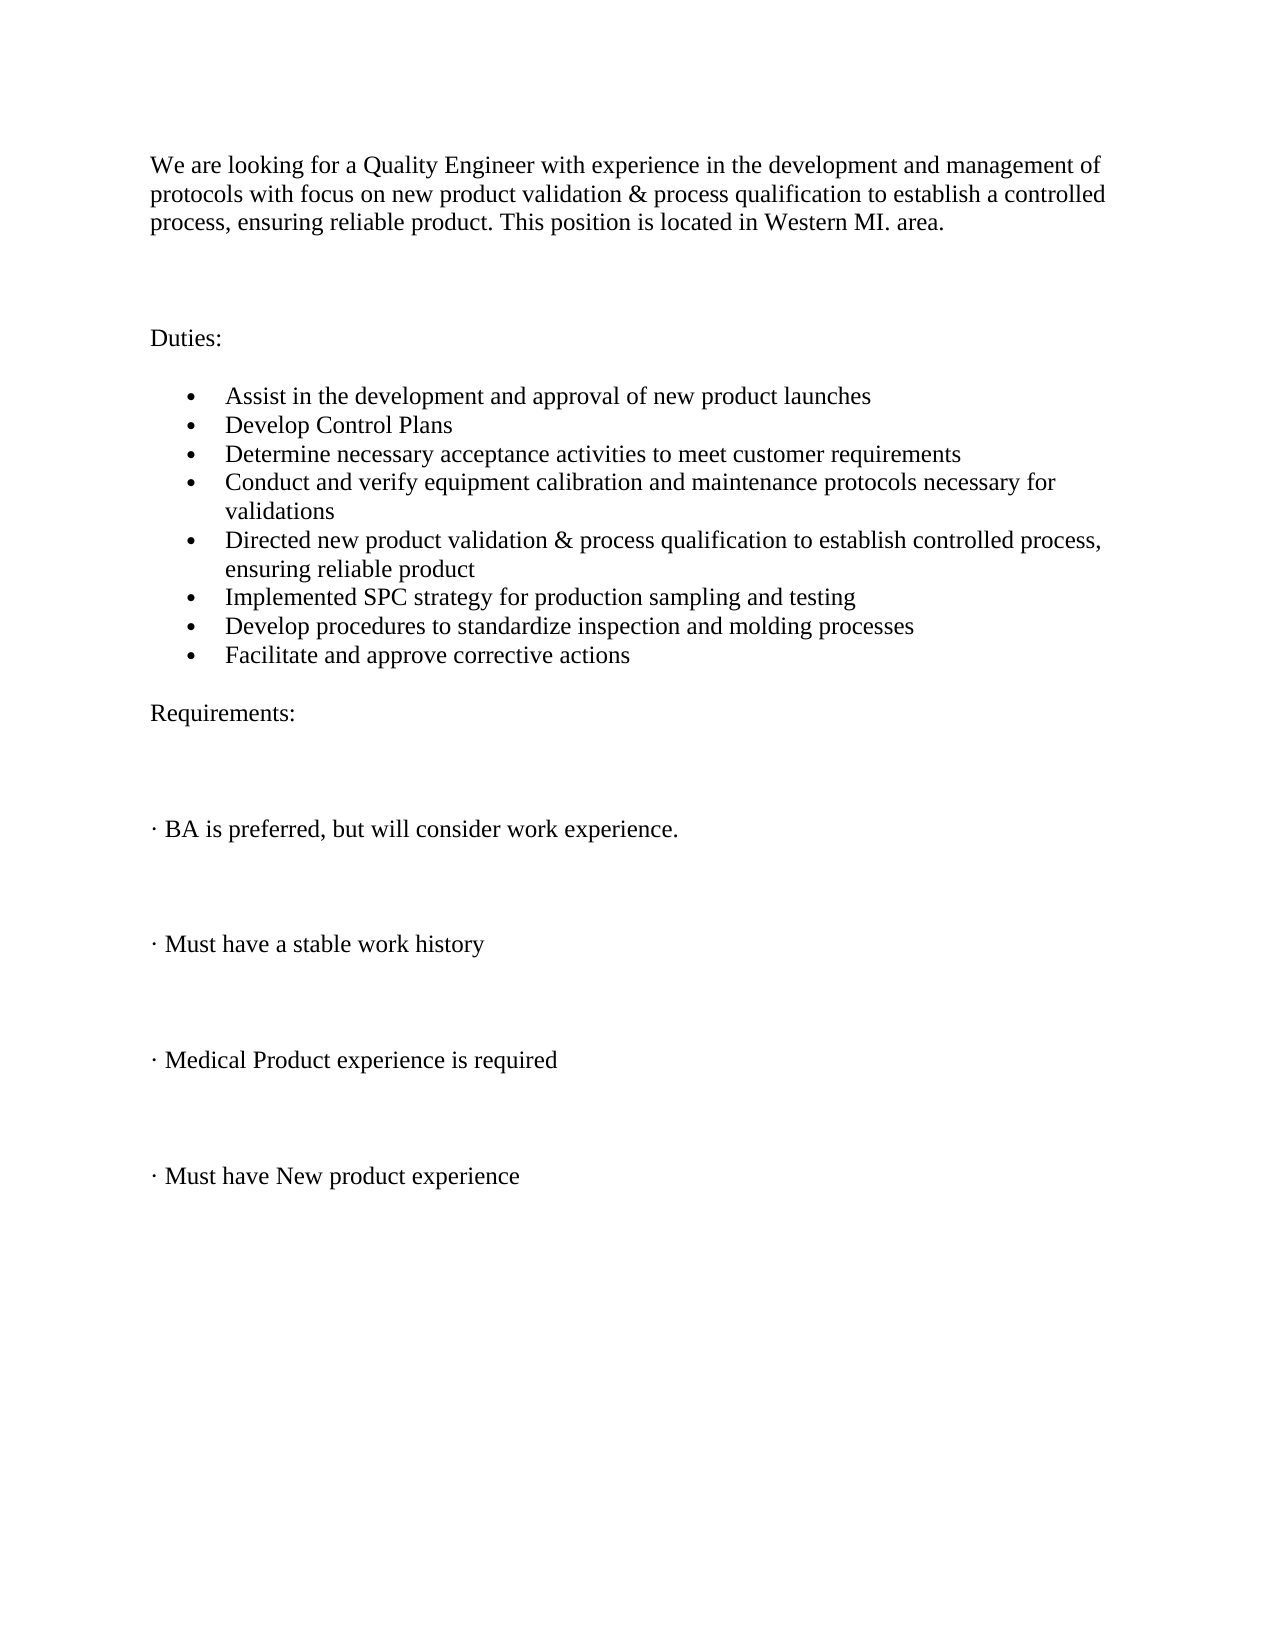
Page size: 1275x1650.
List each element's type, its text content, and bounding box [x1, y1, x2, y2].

text We are looking for a Quality Engineer with experience in the development and management of protocols with focus on new product validation & process qualification to establish a controlled process, ensuring reliable product. This position is located in Western MI. area. [150, 150, 1125, 236]
text · Must have a stable work history [150, 929, 1125, 958]
list Conduct and verify equipment calibration and maintenance protocols necessary for validations [187, 467, 1125, 525]
text · BA is preferred, but will consider work experience. [150, 814, 1125, 842]
list Develop Control Plans [187, 410, 1125, 439]
list Determine necessary acceptance activities to meet customer requirements [187, 439, 1125, 467]
text · Must have New product experience [150, 1161, 1125, 1190]
text · Medical Product experience is required [150, 1045, 1125, 1074]
list Develop procedures to standardize inspection and molding processes [187, 611, 1125, 640]
text Duties: [150, 323, 1125, 352]
list Assist in the development and approval of new product launches [187, 381, 1125, 410]
list Implemented SPC strategy for production sampling and testing [187, 582, 1125, 611]
list Facilitate and approve corrective actions [187, 640, 1125, 669]
list Directed new product validation & process qualification to establish controlled process, ensuring reliable product [187, 525, 1125, 582]
text Requirements: [150, 698, 1125, 727]
